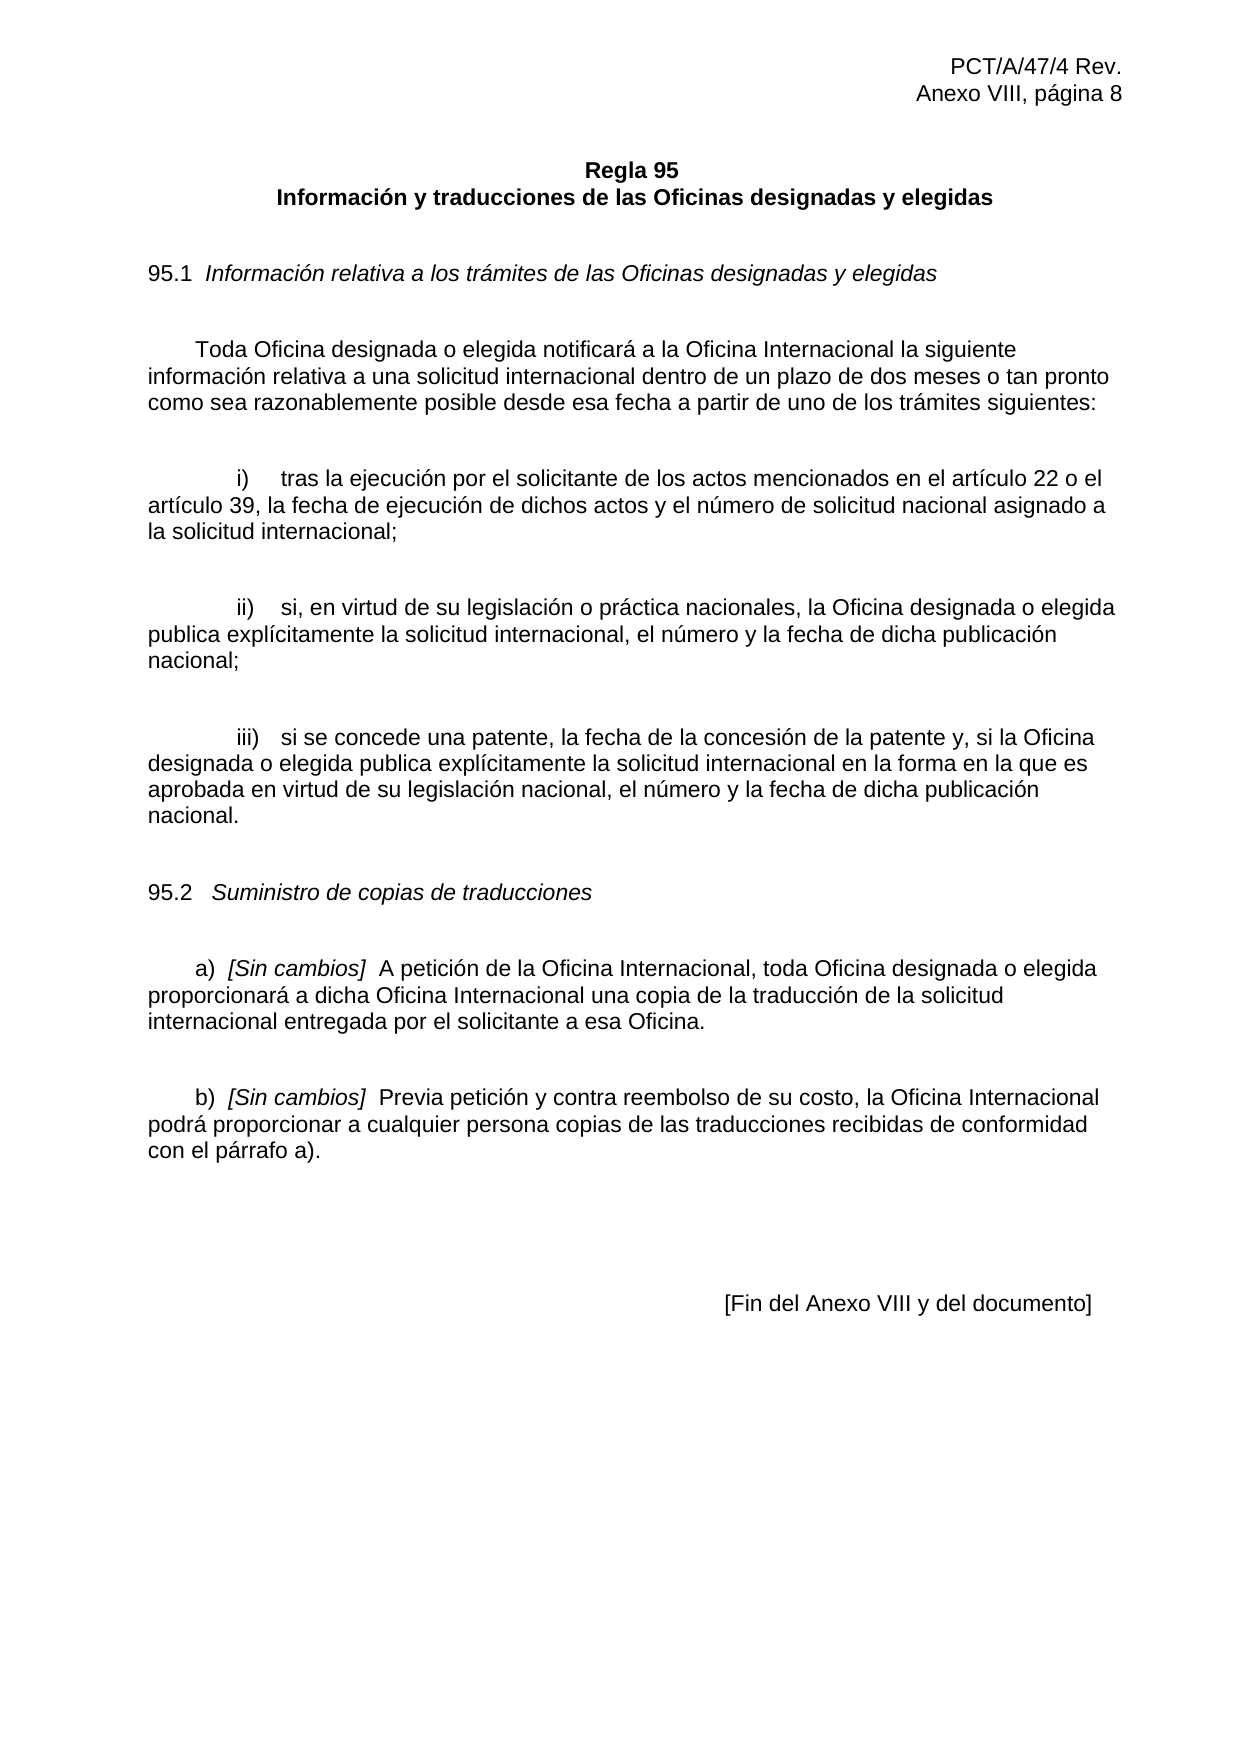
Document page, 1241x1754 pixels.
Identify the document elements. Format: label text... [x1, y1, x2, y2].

text iii) si se concede una patente, la fecha de la concesión de la patente y, si la Oficina designada o elegida publica explícitamente la solicitud internacional en la forma en la que es aprobada en virtud de su legislación nacional, el número y la fecha de dicha publicación nacional. [148, 723, 1122, 829]
text a) [Sin cambios] A petición de la Oficina Internacional, toda Oficina designada o elegida proporcionará a dicha Oficina Internacional una copia de la traducción de la solicitud internacional entregada por el solicitante a esa Oficina. [148, 955, 1122, 1034]
title Regla 95 Información y traducciones de las Oficinas designadas y elegidas [148, 157, 1122, 210]
text ii) si, en virtud de su legislación o práctica nacionales, la Oficina designada o elegida publica explícitamente la solicitud internacional, el número y la fecha de dicha publicación nacional; [148, 594, 1122, 673]
text [Fin del Anexo VIII y del documento] [724, 1290, 1122, 1316]
text Toda Oficina designada o elegida notificará a la Oficina Internacional la siguiente información relativa a una solicitud internacional dentro de un plazo de dos meses o tan pronto como sea razonablemente posible desde esa fecha a partir de uno de los trámites siguientes: [148, 336, 1122, 415]
text 95.2 Suministro de copias de traducciones [148, 879, 1122, 905]
text i) tras la ejecución por el solicitante de los actos mencionados en el artículo 22 o el artículo 39, la fecha de ejecución de dichos actos y el número de solicitud nacional asignado a la solicitud internacional; [148, 465, 1122, 544]
text b) [Sin cambios] Previa petición y contra reembolso de su costo, la Oficina Internacional podrá proporcionar a cualquier persona copias de las traducciones recibidas de conformidad con el párrafo a). [148, 1084, 1122, 1163]
text 95.1 Información relativa a los trámites de las Oficinas designadas y elegidas [148, 260, 1122, 286]
